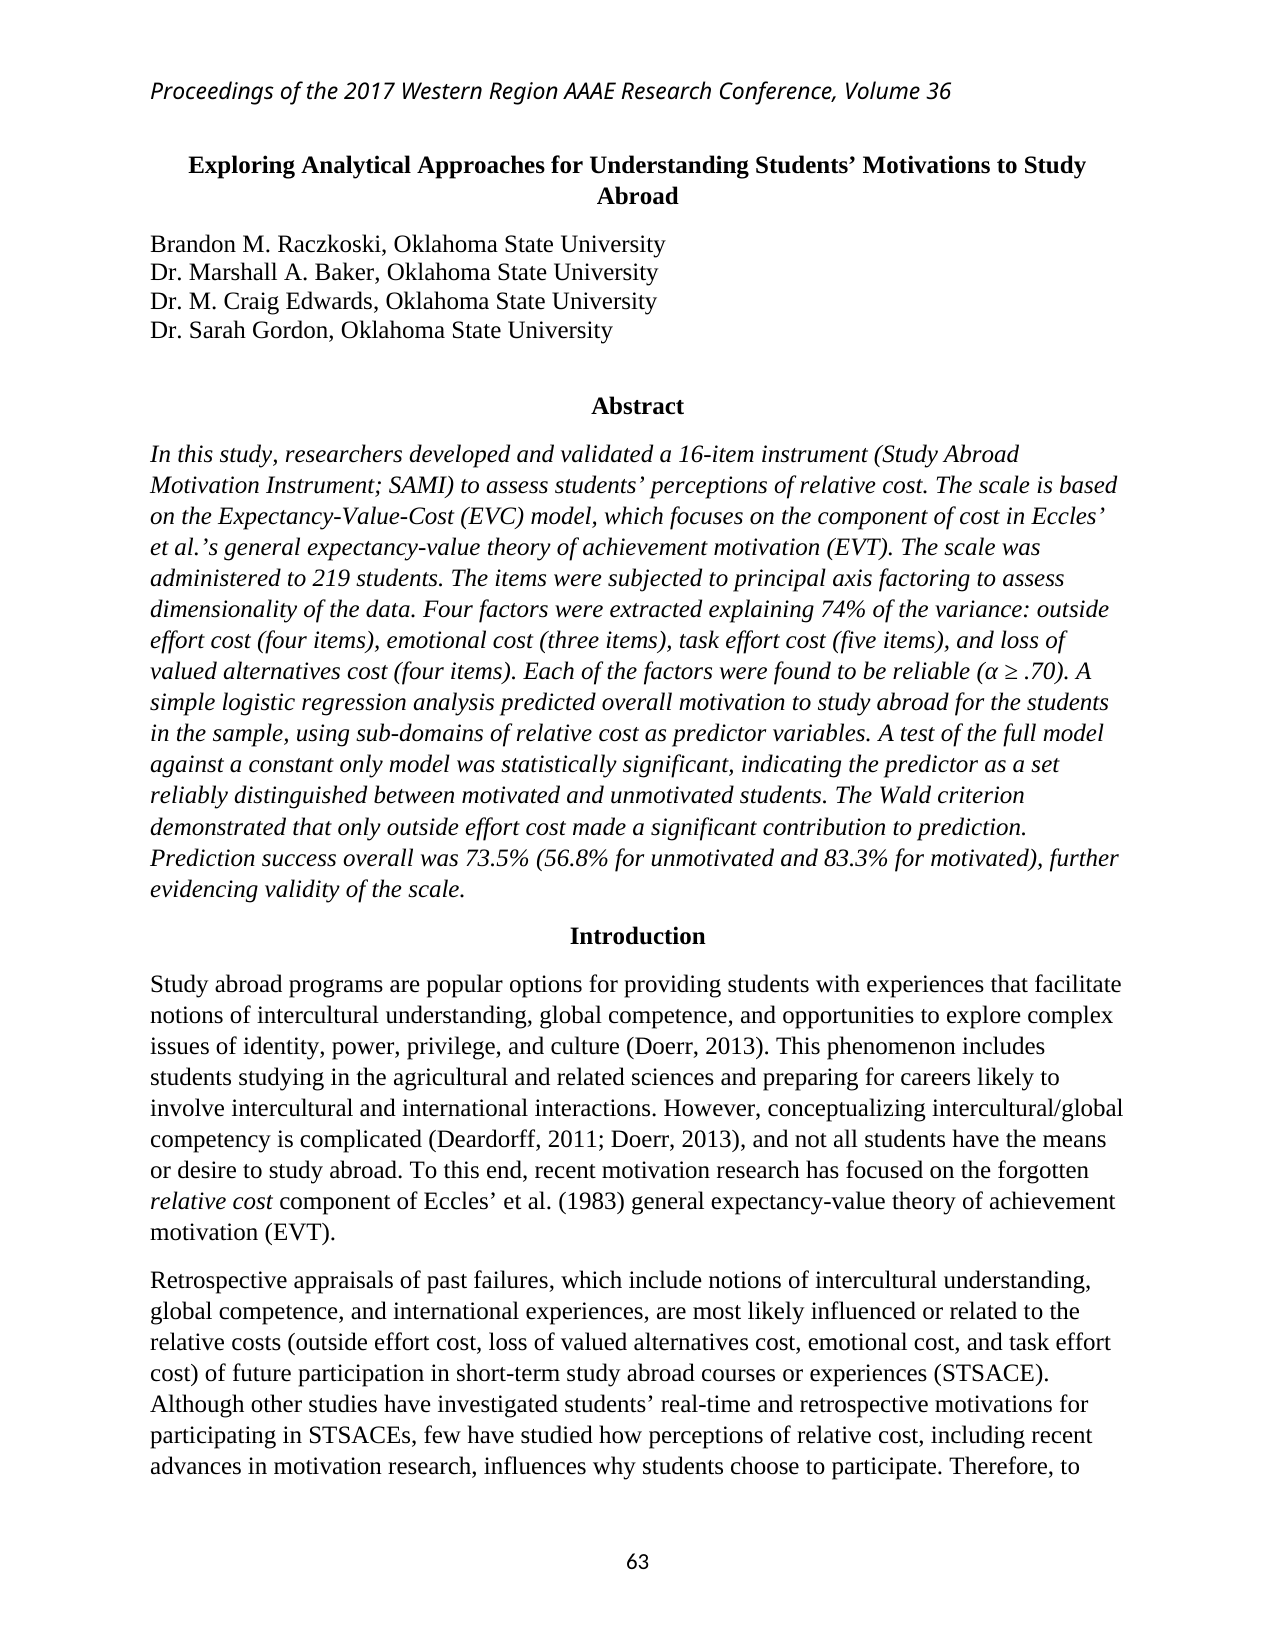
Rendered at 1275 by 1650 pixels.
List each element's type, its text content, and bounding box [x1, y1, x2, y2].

text In this study, researchers developed and validated a 16-item instrument (Study Abroad Motivation Instrument; SAMI) to assess students’ perceptions of relative cost. The scale is based on the Expectancy-Value-Cost (EVC) model, which focuses on the component of cost in Eccles’ et al.’s general expectancy-value theory of achievement motivation (EVT). The scale was administered to 219 students. The items were subjected to principal axis factoring to assess dimensionality of the data. Four factors were extracted explaining 74% of the variance: outside effort cost (four items), emotional cost (three items), task effort cost (five items), and loss of valued alternatives cost (four items). Each of the factors were found to be reliable (α ≥ .70). A simple logistic regression analysis predicted overall motivation to study abroad for the students in the sample, using sub-domains of relative cost as predictor variables. A test of the full model against a constant only model was statistically significant, indicating the predictor as a set reliably distinguished between motivated and unmotivated students. The Wald criterion demonstrated that only outside effort cost made a significant contribution to prediction. Prediction success overall was 73.5% (56.8% for unmotivated and 83.3% for motivated), further evidencing validity of the scale. [150, 439, 1125, 902]
text Dr. Sarah Gordon, Oklahoma State University [150, 315, 1125, 344]
text Study abroad programs are popular options for providing students with experiences that facilitate notions of intercultural understanding, global competence, and opportunities to explore complex issues of identity, power, privilege, and culture (Doerr, 2013). This phenomenon includes students studying in the agricultural and related sciences and preparing for careers likely to involve intercultural and international interactions. However, conceptualizing intercultural/global competency is complicated (Deardorff, 2011; Doerr, 2013), and not all students have the means or desire to study abroad. To this end, recent motivation research has focused on the forgotten relative cost component of Eccles’ et al. (1983) general expectancy-value theory of achievement motivation (EVT). [150, 969, 1125, 1246]
text Exploring Analytical Approaches for Understanding Students’ Motivations to Study Abroad [150, 150, 1125, 210]
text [150, 1265, 1125, 1480]
text Abstract [150, 391, 1125, 420]
text Dr. Marshall A. Baker, Oklahoma State University [150, 257, 1125, 286]
text Introduction [150, 921, 1125, 950]
text Dr. M. Craig Edwards, Oklahoma State University [150, 286, 1125, 315]
text Brandon M. Raczkoski, Oklahoma State University [150, 229, 1125, 257]
